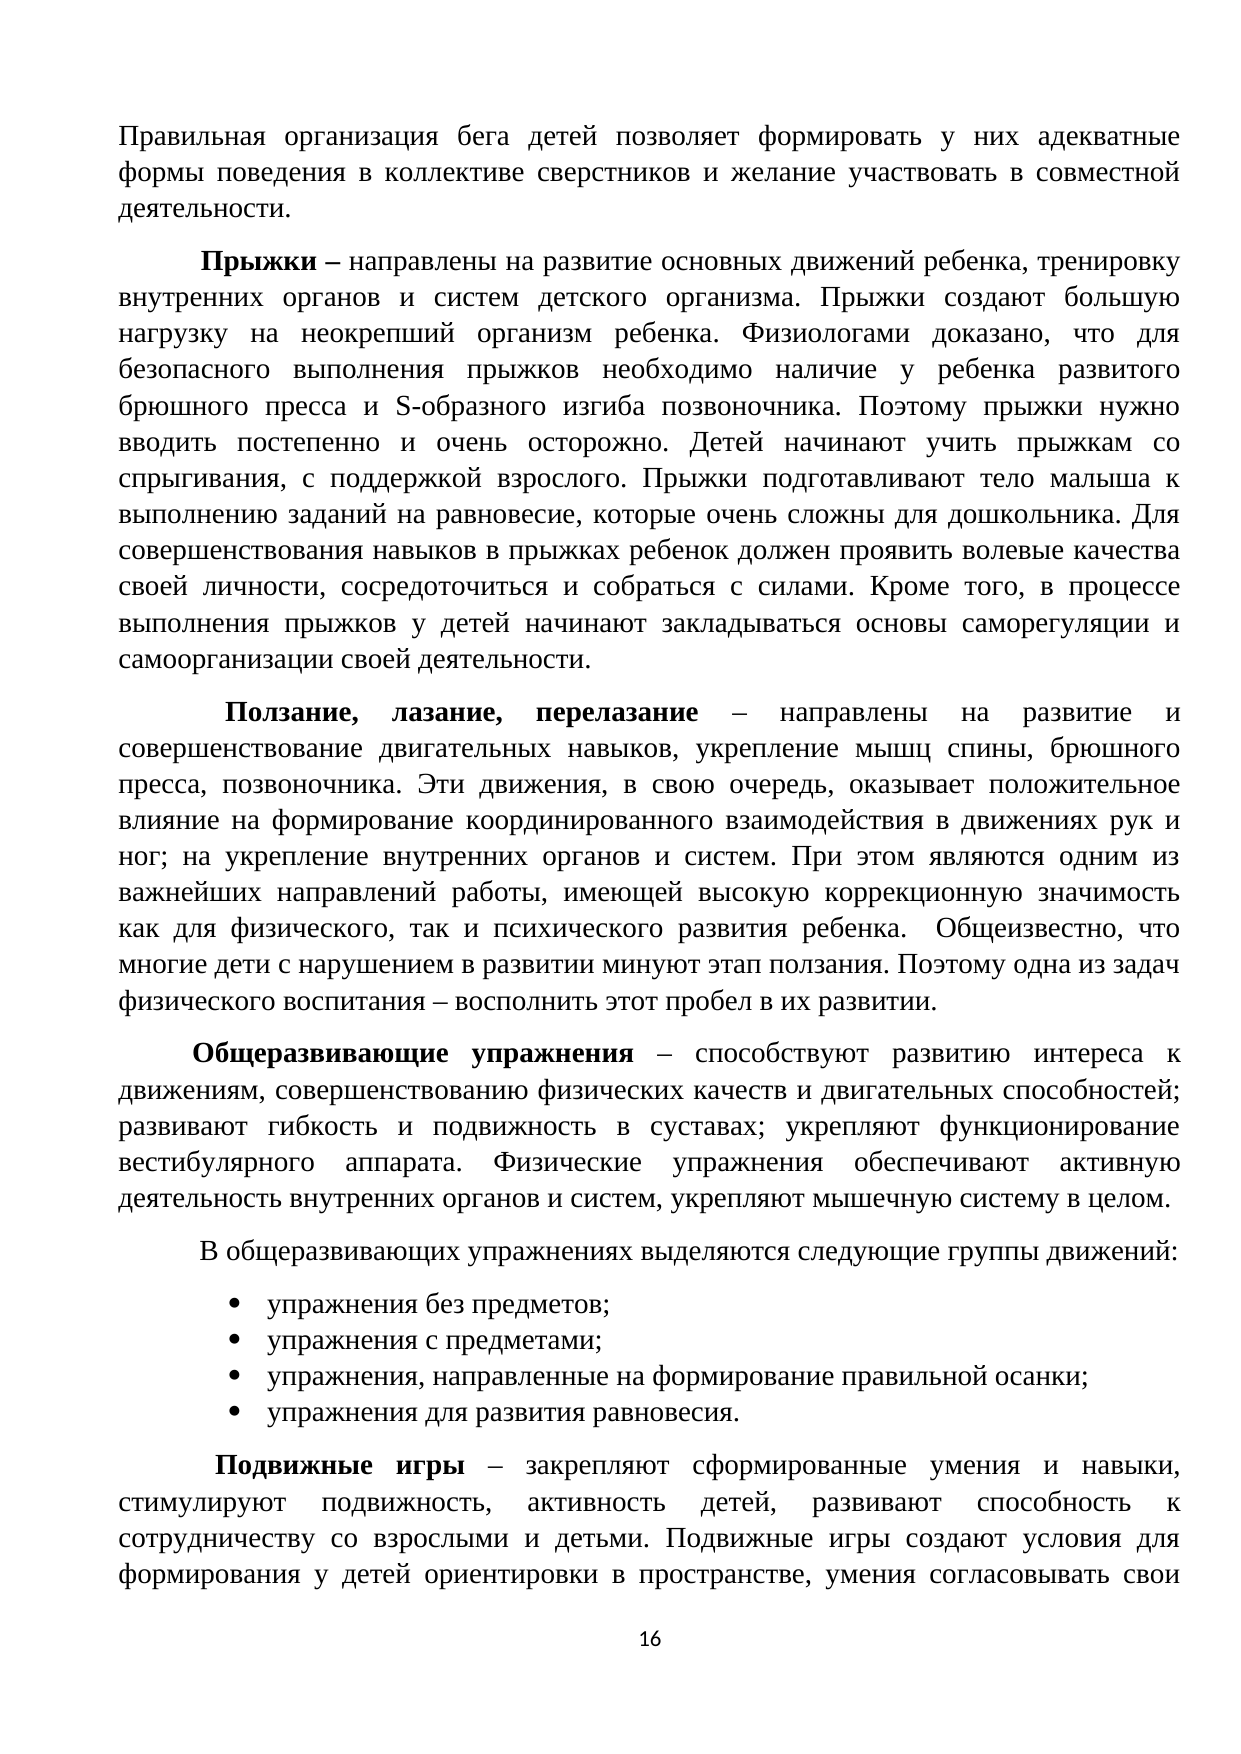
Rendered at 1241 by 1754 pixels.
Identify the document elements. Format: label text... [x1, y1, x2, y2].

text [118, 118, 1181, 224]
list упражнения с предметами; [229, 1322, 1181, 1356]
text Прыжки – направлены на развитие основных движений ребенка, тренировку внутренних органов и систем детского организма. Прыжки создают большую нагрузку на неокрепший организм ребенка. Физиологами доказано, что для безопасного выполнения прыжков необходимо наличие у ребенка развитого брюшного пресса и S-образного изгиба позвоночника. Поэтому прыжки нужно вводить постепенно и очень осторожно. Детей начинают учить прыжкам со спрыгивания, с поддержкой взрослого. Прыжки подготавливают тело малыша к выполнению заданий на равновесие, которые очень сложны для дошкольника. Для совершенствования навыков в прыжках ребенок должен проявить волевые качества своей личности, сосредоточиться и собраться с силами. Кроме того, в процессе выполнения прыжков у детей начинают закладываться основы саморегуляции и самоорганизации своей деятельности. [118, 243, 1181, 674]
text Общеразвивающие упражнения – способствуют развитию интереса к движениям, совершенствованию физических качеств и двигательных способностей; развивают гибкость и подвижность в суставах; укрепляют функционирование вестибулярного аппарата. Физические упражнения обеспечивают активную деятельность внутренних органов и систем, укрепляют мышечную систему в целом. [118, 1036, 1181, 1214]
list упражнения для развития равновесия. [229, 1394, 1181, 1428]
text Ползание, лазание, перелазание – направлены на развитие и совершенствование двигательных навыков, укрепление мышц спины, брюшного пресса, позвоночника. Эти движения, в свою очередь, оказывает положительное влияние на формирование координированного взаимодействия в движениях рук и ног; на укрепление внутренних органов и систем. При этом являются одним из важнейших направлений работы, имеющей высокую коррекционную значимость как для физического, так и психического развития ребенка. Общеизвестно, что многие дети с нарушением в развитии минуют этап ползания. Поэтому одна из задач физического воспитания – восполнить этот пробел в их развитии. [118, 694, 1181, 1016]
list упражнения, направленные на формирование правильной осанки; [229, 1358, 1181, 1392]
list упражнения без предметов; [229, 1286, 1181, 1319]
text В общеразвивающих упражнениях выделяются следующие группы движений: [118, 1233, 1181, 1267]
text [118, 1447, 1181, 1589]
